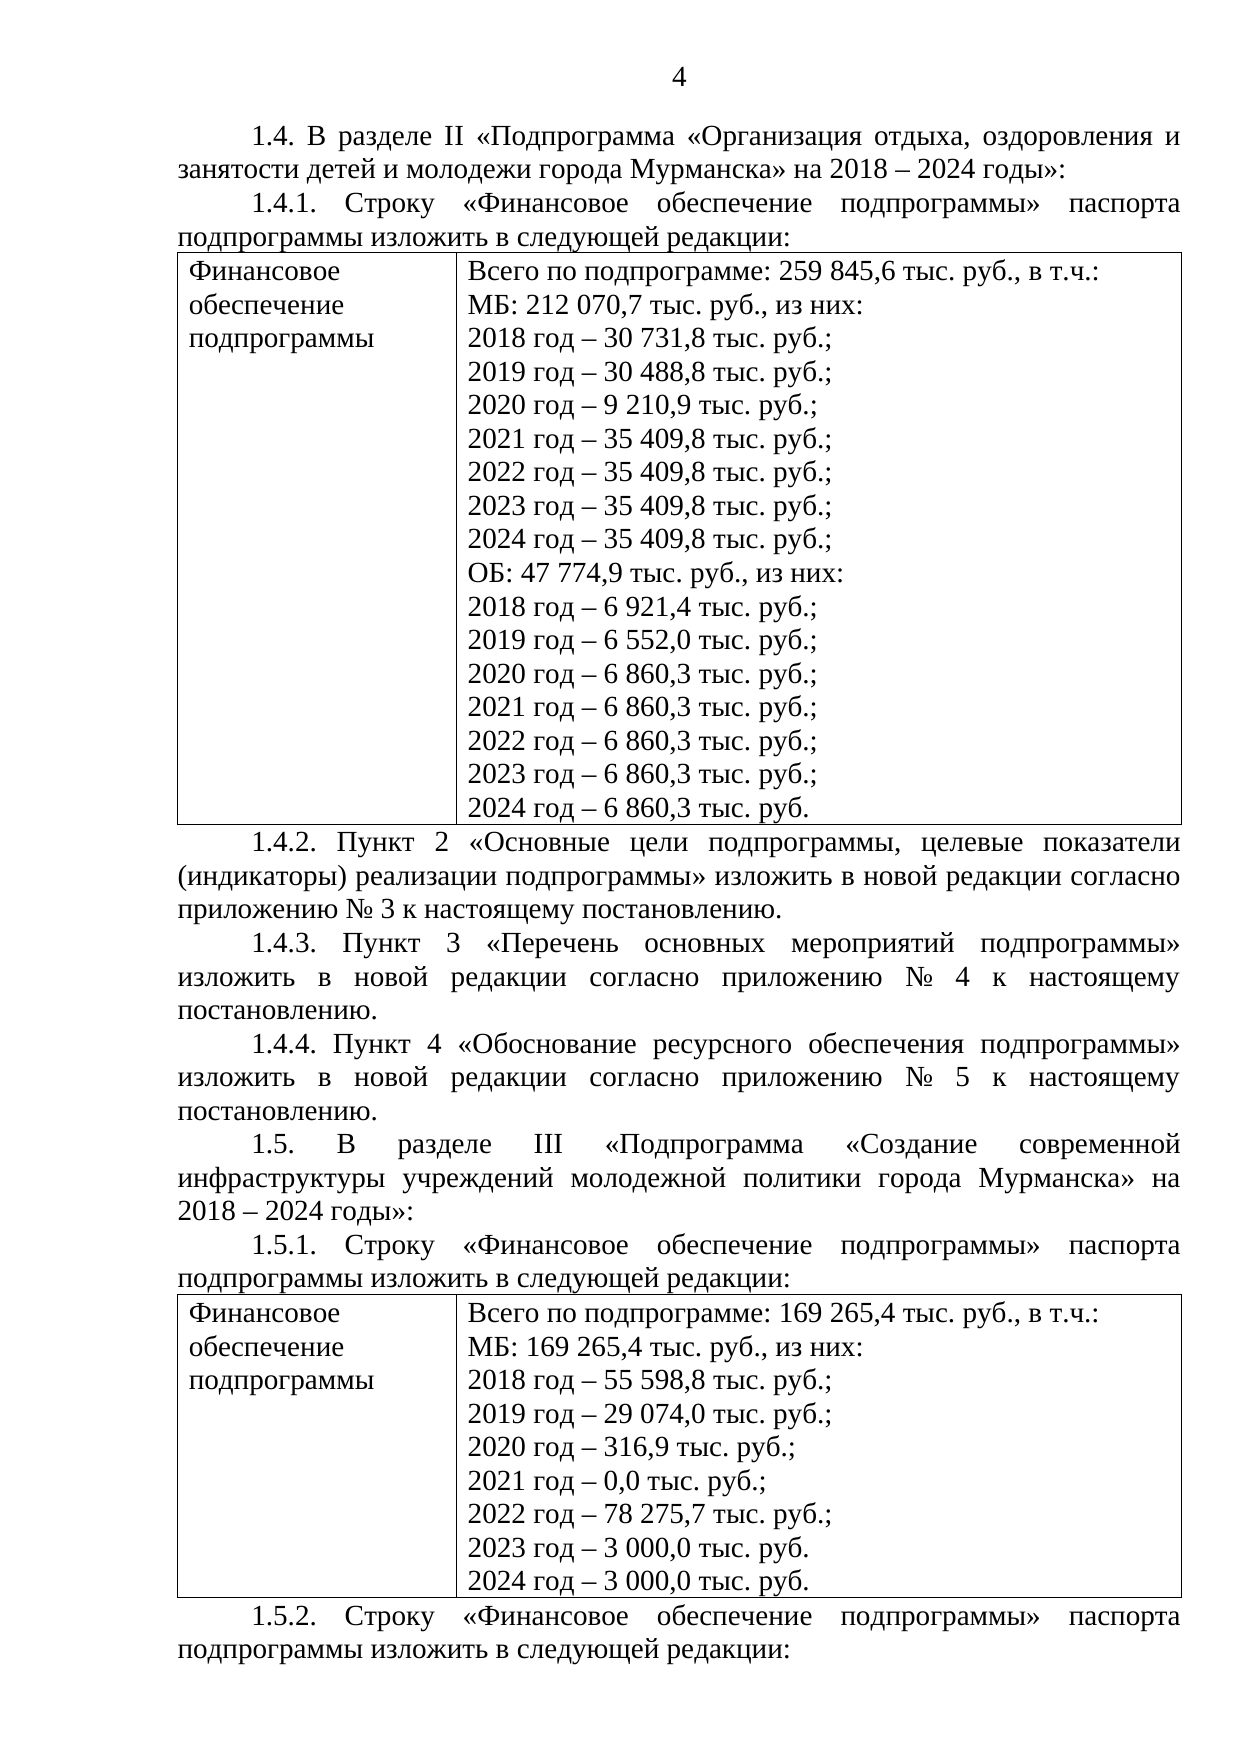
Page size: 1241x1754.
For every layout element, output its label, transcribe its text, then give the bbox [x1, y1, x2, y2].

table_header Финансовое обеспечение подпрограммы [178, 253, 456, 823]
text 1.4.1. Строку «Финансовое обеспечение подпрограммы» паспорта подпрограммы изложить в следующей редакции: [177, 185, 1181, 252]
table_header Финансовое обеспечение подпрограммы [178, 1295, 456, 1597]
text 1.4. В разделе II «Подпрограмма «Организация отдыха, оздоровления и занятости детей и молодежи города Мурманска» на 2018 – 2024 годы»: [177, 118, 1181, 185]
text 1.4.2. Пункт 2 «Основные цели подпрограммы, целевые показатели (индикаторы) реализации подпрограммы» изложить в новой редакции согласно приложению № 3 к настоящему постановлению. [177, 825, 1181, 925]
text 1.5.1. Строку «Финансовое обеспечение подпрограммы» паспорта подпрограммы изложить в следующей редакции: [177, 1227, 1181, 1294]
text 1.4.4. Пункт 4 «Обоснование ресурсного обеспечения подпрограммы» изложить в новой редакции согласно приложению № 5 к настоящему постановлению. [177, 1026, 1181, 1126]
text 1.4.3. Пункт 3 «Перечень основных мероприятий подпрограммы» изложить в новой редакции согласно приложению № 4 к настоящему постановлению. [177, 925, 1181, 1026]
text 1.5. В разделе III «Подпрограмма «Создание современной инфраструктуры учреждений молодежной политики города Мурманска» на 2018 – 2024 годы»: [177, 1126, 1181, 1227]
table_header Всего по подпрограмме: 169 265,4 тыс. руб., в т.ч.: МБ: 169 265,4 тыс. руб., из них: 2018 год – 55 598,8 тыс. руб.; 2019 год – 29 074,0 тыс. руб.; 2020 год – 316,9 тыс. руб.; 2021 год – 0,0 тыс. руб.; 2022 год – 78 275,7 тыс. руб.; 2023 год – 3 000,0 тыс. руб. 2024 год – 3 000,0 тыс. руб. [457, 1295, 1181, 1597]
table_header Всего по подпрограмме: 259 845,6 тыс. руб., в т.ч.: МБ: 212 070,7 тыс. руб., из них: 2018 год – 30 731,8 тыс. руб.; 2019 год – 30 488,8 тыс. руб.; 2020 год – 9 210,9 тыс. руб.; 2021 год – 35 409,8 тыс. руб.; 2022 год – 35 409,8 тыс. руб.; 2023 год – 35 409,8 тыс. руб.; 2024 год – 35 409,8 тыс. руб.; ОБ: 47 774,9 тыс. руб., из них: 2018 год – 6 921,4 тыс. руб.; 2019 год – 6 552,0 тыс. руб.; 2020 год – 6 860,3 тыс. руб.; 2021 год – 6 860,3 тыс. руб.; 2022 год – 6 860,3 тыс. руб.; 2023 год – 6 860,3 тыс. руб.; 2024 год – 6 860,3 тыс. руб. [457, 253, 1181, 823]
text 1.5.2. Строку «Финансовое обеспечение подпрограммы» паспорта подпрограммы изложить в следующей редакции: [177, 1598, 1181, 1665]
